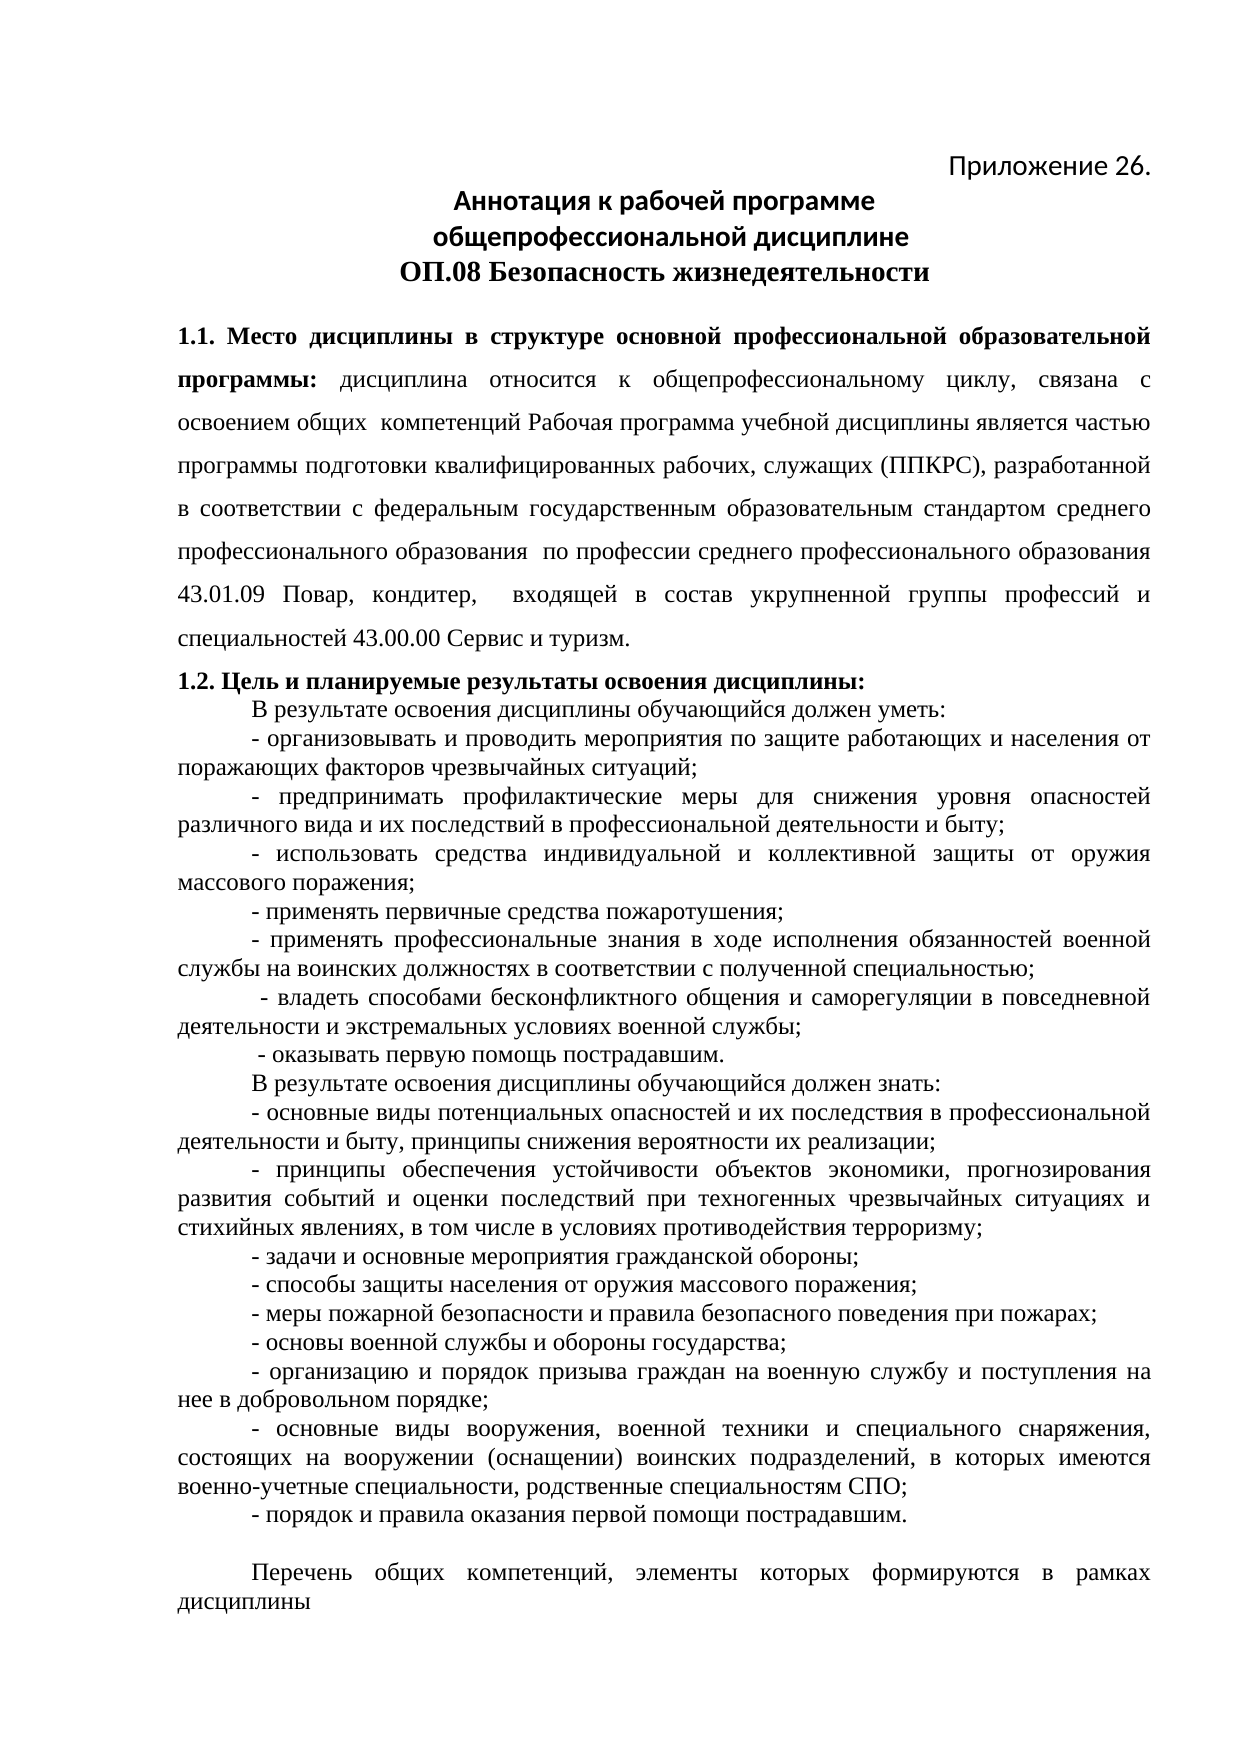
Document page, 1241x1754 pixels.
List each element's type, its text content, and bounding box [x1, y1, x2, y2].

text Перечень общих компетенций, элементы которых формируются в рамках дисциплины [177, 1557, 1152, 1614]
text - способы защиты населения от оружия массового поражения; [177, 1269, 1152, 1298]
text 1.1. Место дисциплины в структуре основной профессиональной образовательной программы: дисциплина относится к общепрофессиональному циклу, связана с освоением общих компетенций Рабочая программа учебной дисциплины является частью программы подготовки квалифицированных рабочих, служащих (ППКРС), разработанной в соответствии с федеральным государственным образовательным стандартом среднего профессионального образования по профессии среднего профессионального образования 43.01.09 Повар, кондитер, входящей в состав укрупненной группы профессий и специальностей 43.00.00 Сервис и туризм. [177, 321, 1152, 651]
text - использовать средства индивидуальной и коллективной защиты от оружия массового поражения; [177, 838, 1152, 896]
text общепрофессиональной дисциплине [177, 218, 1152, 254]
text - применять профессиональные знания в ходе исполнения обязанностей военной службы на воинских должностях в соответствии с полученной специальностью; [177, 924, 1152, 982]
text В результате освоения дисциплины обучающийся должен уметь: [177, 694, 1152, 723]
text В результате освоения дисциплины обучающийся должен знать: [177, 1068, 1152, 1097]
text - основные виды вооружения, военной техники и специального снаряжения, состоящих на вооружении (оснащении) воинских подразделений, в которых имеются военно-учетные специальности, родственные специальностям СПО; [177, 1413, 1152, 1499]
text Приложение 26. [177, 147, 1152, 182]
text - основные виды потенциальных опасностей и их последствия в профессиональной деятельности и быту, принципы снижения вероятности их реализации; [177, 1097, 1152, 1154]
text - порядок и правила оказания первой помощи пострадавшим. [177, 1499, 1152, 1528]
text ОП.08 Безопасность жизнедеятельности [177, 254, 1152, 287]
text - меры пожарной безопасности и правила безопасного поведения при пожарах; [177, 1298, 1152, 1327]
text - применять первичные средства пожаротушения; [177, 896, 1152, 924]
text - задачи и основные мероприятия гражданской обороны; [177, 1241, 1152, 1269]
text - основы военной службы и обороны государства; [177, 1327, 1152, 1356]
text - оказывать первую помощь пострадавшим. [177, 1039, 1152, 1068]
text - предпринимать профилактические меры для снижения уровня опасностей различного вида и их последствий в профессиональной деятельности и быту; [177, 781, 1152, 838]
text - владеть способами бесконфликтного общения и саморегуляции в повседневной деятельности и экстремальных условиях военной службы; [177, 982, 1152, 1039]
text - организовывать и проводить мероприятия по защите работающих и населения от поражающих факторов чрезвычайных ситуаций; [177, 723, 1152, 781]
text - принципы обеспечения устойчивости объектов экономики, прогнозирования развития событий и оценки последствий при техногенных чрезвычайных ситуациях и стихийных явлениях, в том числе в условиях противодействия терроризму; [177, 1154, 1152, 1241]
text Аннотация к рабочей программе [177, 182, 1152, 218]
text - организацию и порядок призыва граждан на военную службу и поступления на нее в добровольном порядке; [177, 1356, 1152, 1413]
text 1.2. Цель и планируемые результаты освоения дисциплины: [177, 666, 1152, 694]
